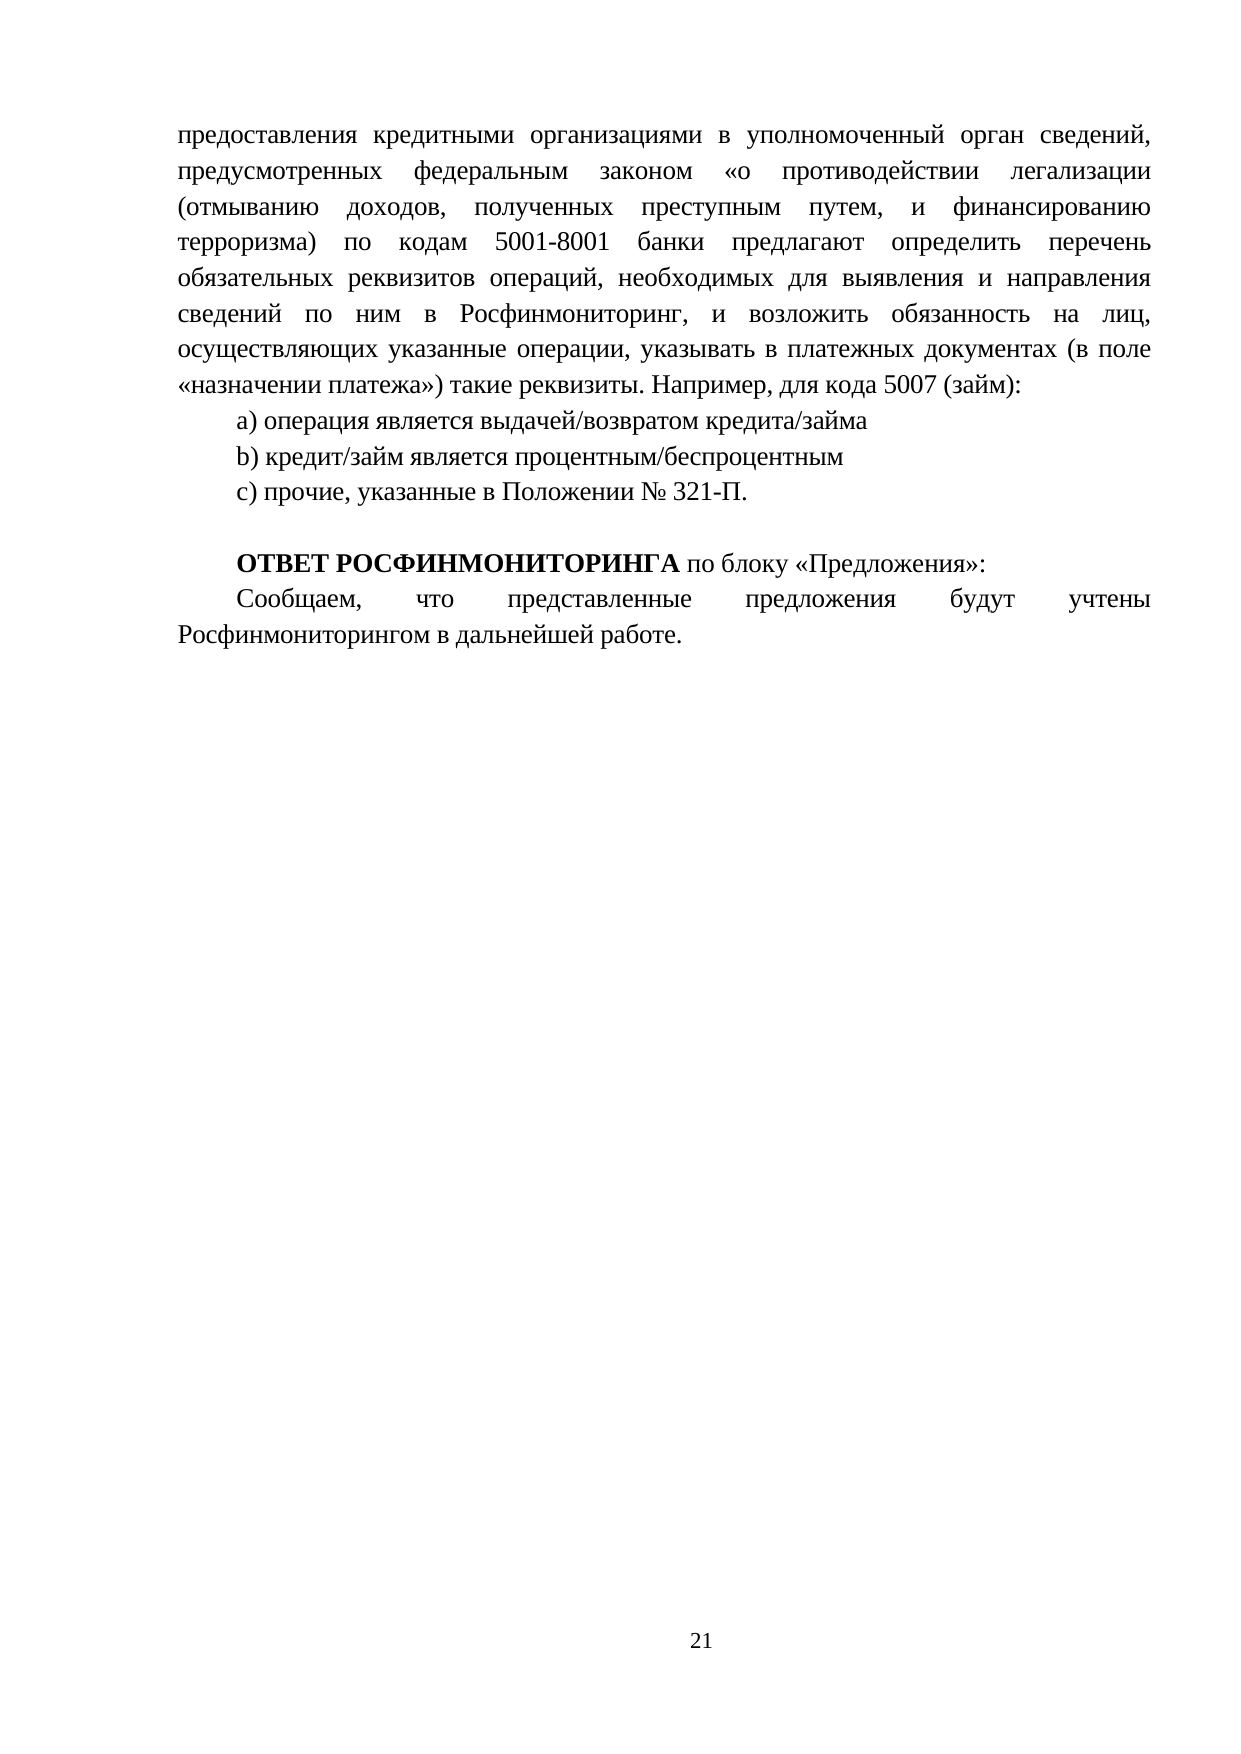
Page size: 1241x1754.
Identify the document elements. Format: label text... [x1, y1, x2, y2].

list Сообщаем, что представленные предложения будут учтены Росфинмониторингом в дальнейшей работе. [177, 583, 1152, 649]
list a) операция является выдачей/возвратом кредита/займа [177, 404, 1152, 435]
list c) прочие, указанные в Положении № 321-П. [177, 475, 1152, 507]
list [177, 118, 1152, 399]
list b) кредит/займ является процентным/беспроцентным [177, 440, 1152, 471]
text ОТВЕТ РОСФИНМОНИТОРИНГА по блоку «Предложения»: [177, 547, 1152, 578]
